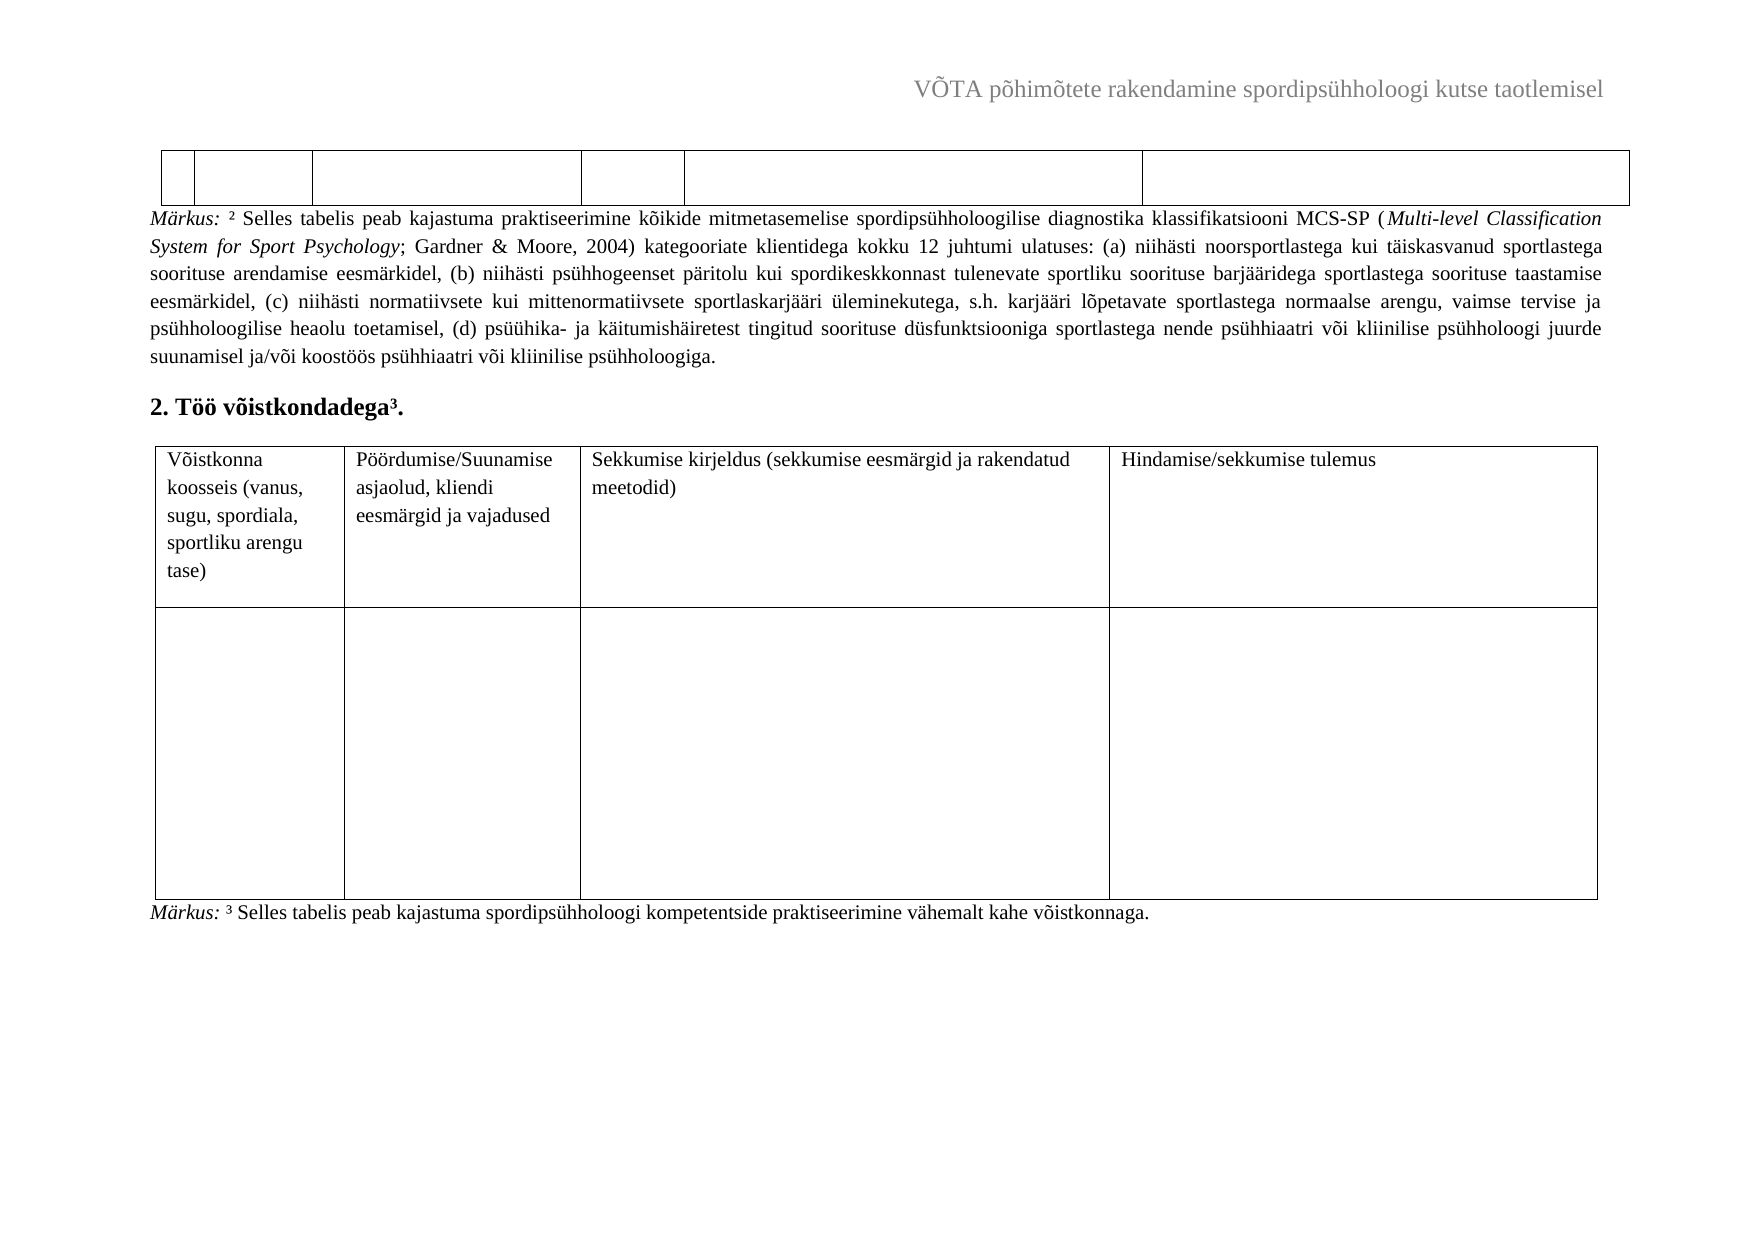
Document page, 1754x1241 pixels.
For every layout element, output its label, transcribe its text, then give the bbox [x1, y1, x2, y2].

table_cell [1110, 608, 1597, 898]
text Märkus: ³ Selles tabelis peab kajastuma spordipsühholoogi kompetentside praktiseerimine vähemalt kahe võistkonnaga. [150, 899, 1604, 924]
table_cell [162, 151, 194, 205]
table_cell [582, 151, 684, 205]
table_cell [685, 151, 1142, 205]
text Märkus: ² Selles tabelis peab kajastuma praktiseerimine kõikide mitmetasemelise spordipsühholoogilise diagnostika klassifikatsiooni MCS-SP (Multi-level Classification System for Sport Psychology; Gardner & Moore, 2004) kategooriate klientidega kokku 12 juhtumi ulatuses: (a) niihästi noorsportlastega kui täiskasvanud sportlastega soorituse arendamise eesmärkidel, (b) niihästi psühhogeenset päritolu kui spordikeskkonnast tulenevate sportliku soorituse barjääridega sportlastega soorituse taastamise eesmärkidel, (c) niihästi normatiivsete kui mittenormatiivsete sportlaskarjääri üleminekutega, s.h. karjääri lõpetavate sportlastega normaalse arengu, vaimse tervise ja psühholoogilise heaolu toetamisel, (d) psüühika- ja käitumishäiretest tingitud soorituse düsfunktsiooniga sportlastega nende psühhiaatri või kliinilise psühholoogi juurde suunamisel ja/või koostöös psühhiaatri või kliinilise psühholoogiga. [150, 206, 1604, 368]
table_header Pöördumise/Suunamise asjaolud, kliendi eesmärgid ja vajadused [345, 447, 580, 607]
table_cell [1143, 151, 1629, 205]
table_cell [345, 608, 580, 898]
text 2. Töö võistkondadega³. [150, 392, 1604, 421]
table_cell [195, 151, 312, 205]
table_header Sekkumise kirjeldus (sekkumise eesmärgid ja rakendatud meetodid) [581, 447, 1109, 607]
table_cell [581, 608, 1109, 898]
table_cell [156, 608, 344, 898]
table_header Võistkonna koosseis (vanus, sugu, spordiala, sportliku arengu tase) [156, 447, 344, 607]
table_header Hindamise/sekkumise tulemus [1110, 447, 1597, 607]
table_cell [313, 151, 581, 205]
